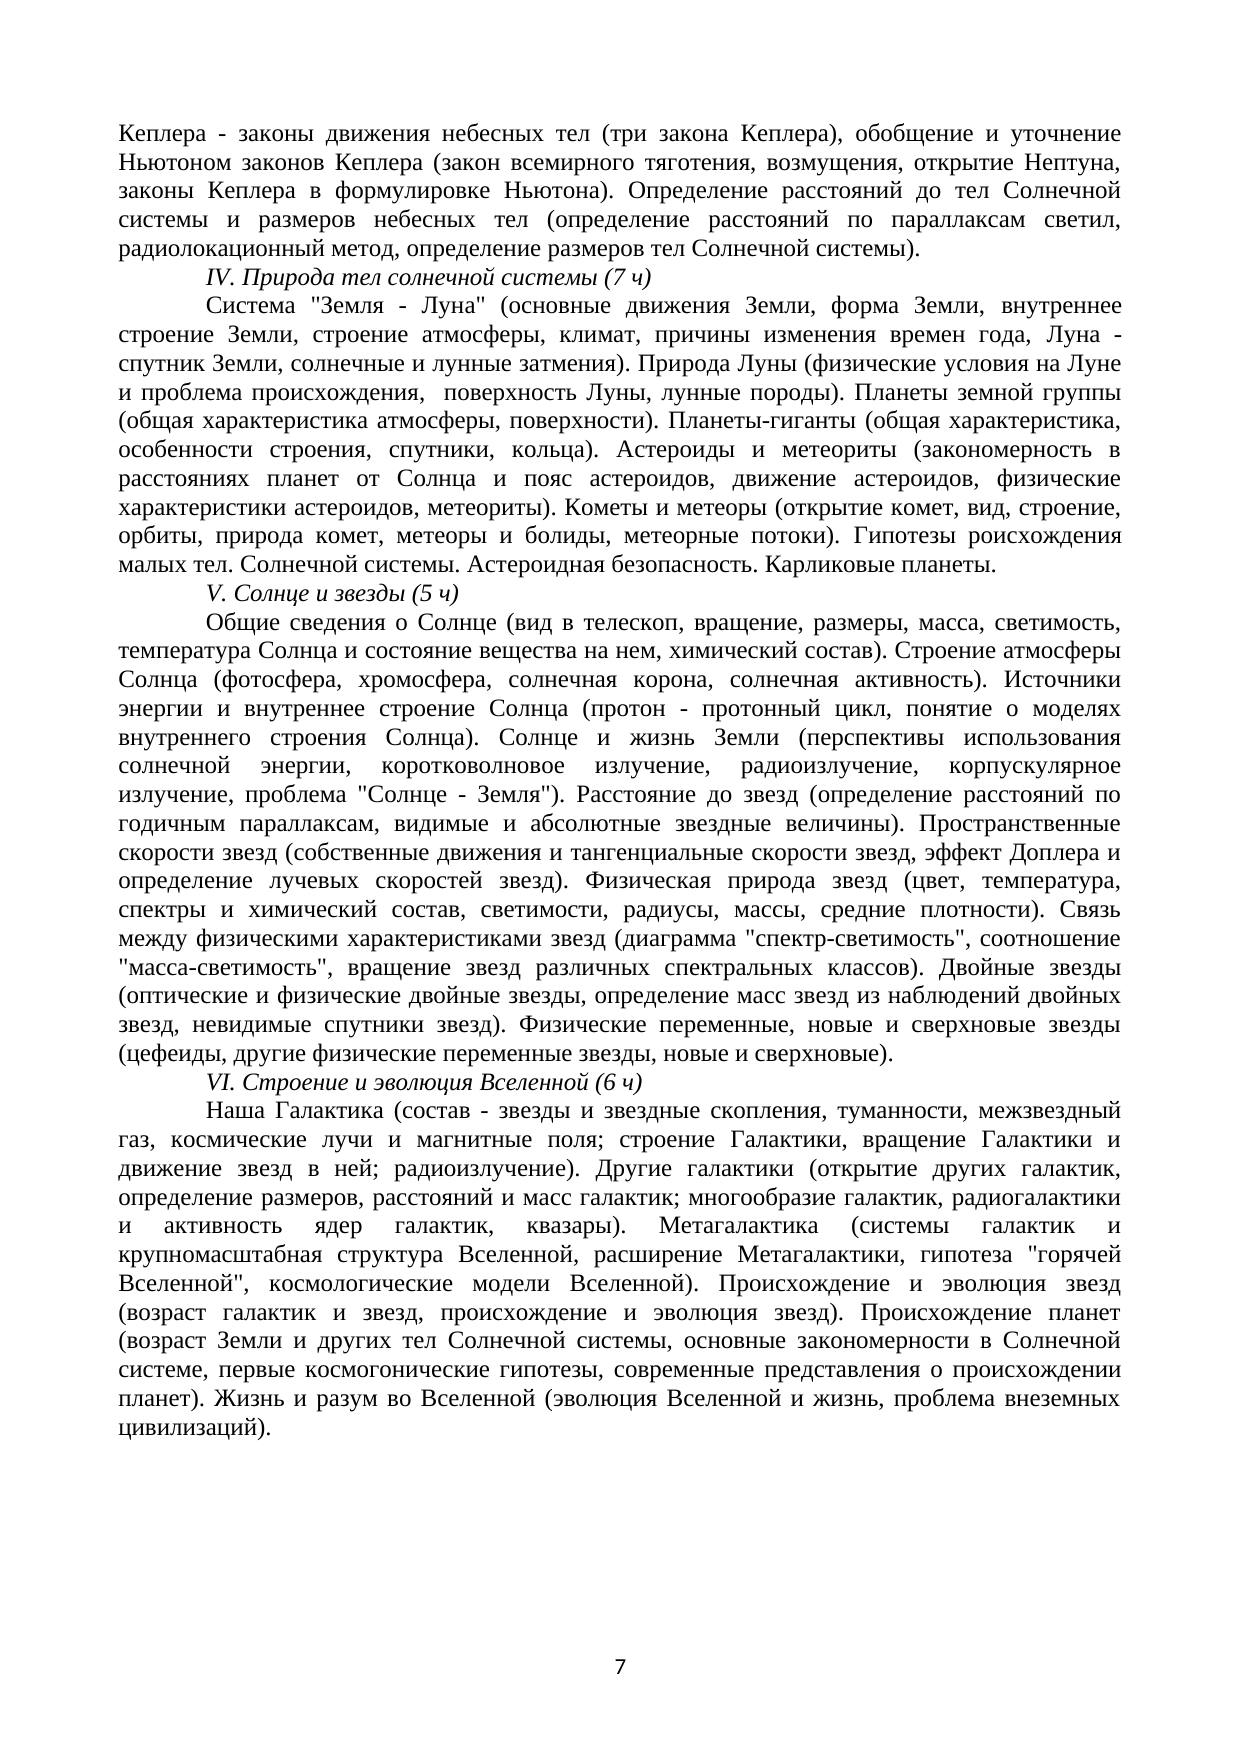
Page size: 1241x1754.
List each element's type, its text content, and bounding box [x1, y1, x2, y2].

text Общие сведения о Солнце (вид в телескоп, вращение, размеры, масса, светимость, температура Солнца и состояние вещества на нем, химический состав). Строение атмосферы Солнца (фотосфера, хромосфера, солнечная корона, солнечная активность). Источники энергии и внутреннее строение Солнца (протон - протонный цикл, понятие о моделях внутреннего строения Солнца). Солнце и жизнь Земли (перспективы использования солнечной энергии, коротковолновое излучение, радиоизлучение, корпускулярное излучение, проблема "Солнце - Земля"). Расстояние до звезд (определение расстояний по годичным параллаксам, видимые и абсолютные звездные величины). Пространственные скорости звезд (собственные движения и тангенциальные скорости звезд, эффект Доплера и определение лучевых скоростей звезд). Физическая природа звезд (цвет, температура, спектры и химический состав, светимости, радиусы, массы, средние плотности). Связь между физическими характеристиками звезд (диаграмма "спектр-светимость", соотношение "масса-светимость", вращение звезд различных спектральных классов). Двойные звезды (оптические и физические двойные звезды, определение масс звезд из наблюдений двойных звезд, невидимые спутники звезд). Физические переменные, новые и сверхновые звезды (цефеиды, другие физические переменные звезды, новые и сверхновые). [118, 607, 1122, 1067]
text VI. Строение и эволюция Вселенной (6 ч) [118, 1067, 1122, 1096]
text Наша Галактика (состав - звезды и звездные скопления, туманности, межзвездный газ, космические лучи и магнитные поля; строение Галактики, вращение Галактики и движение звезд в ней; радиоизлучение). Другие галактики (открытие других галактик, определение размеров, расстояний и масс галактик; многообразие галактик, радиогалактики и активность ядер галактик, квазары). Метагалактика (системы галактик и крупномасштабная структура Вселенной, расширение Метагалактики, гипотеза "горячей Вселенной", космологические модели Вселенной). Происхождение и эволюция звезд (возраст галактик и звезд, происхождение и эволюция звезд). Происхождение планет (возраст Земли и других тел Солнечной системы, основные закономерности в Солнечной системе, первые космогонические гипотезы, современные представления о происхождении планет). Жизнь и разум во Вселенной (эволюция Вселенной и жизнь, проблема внеземных цивилизаций). [118, 1096, 1122, 1441]
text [118, 118, 1122, 262]
text Система "Земля - Луна" (основные движения Земли, форма Земли, внутреннее строение Земли, строение атмосферы, климат, причины изменения времен года, Луна - спутник Земли, солнечные и лунные затмения). Природа Луны (физические условия на Луне и проблема происхождения, поверхность Луны, лунные породы). Планеты земной группы (общая характеристика атмосферы, поверхности). Планеты-гиганты (общая характеристика, особенности строения, спутники, кольца). Астероиды и метеориты (закономерность в расстояниях планет от Солнца и пояс астероидов, движение астероидов, физические характеристики астероидов, метеориты). Кометы и метеоры (открытие комет, вид, строение, орбиты, природа комет, метеоры и болиды, метеорные потоки). Гипотезы роисхождения малых тел. Солнечной системы. Астероидная безопасность. Карликовые планеты. [118, 291, 1122, 578]
text IV. Природа тел солнечной системы (7 ч) [118, 262, 1122, 291]
text V. Солнце и звезды (5 ч) [118, 578, 1122, 607]
